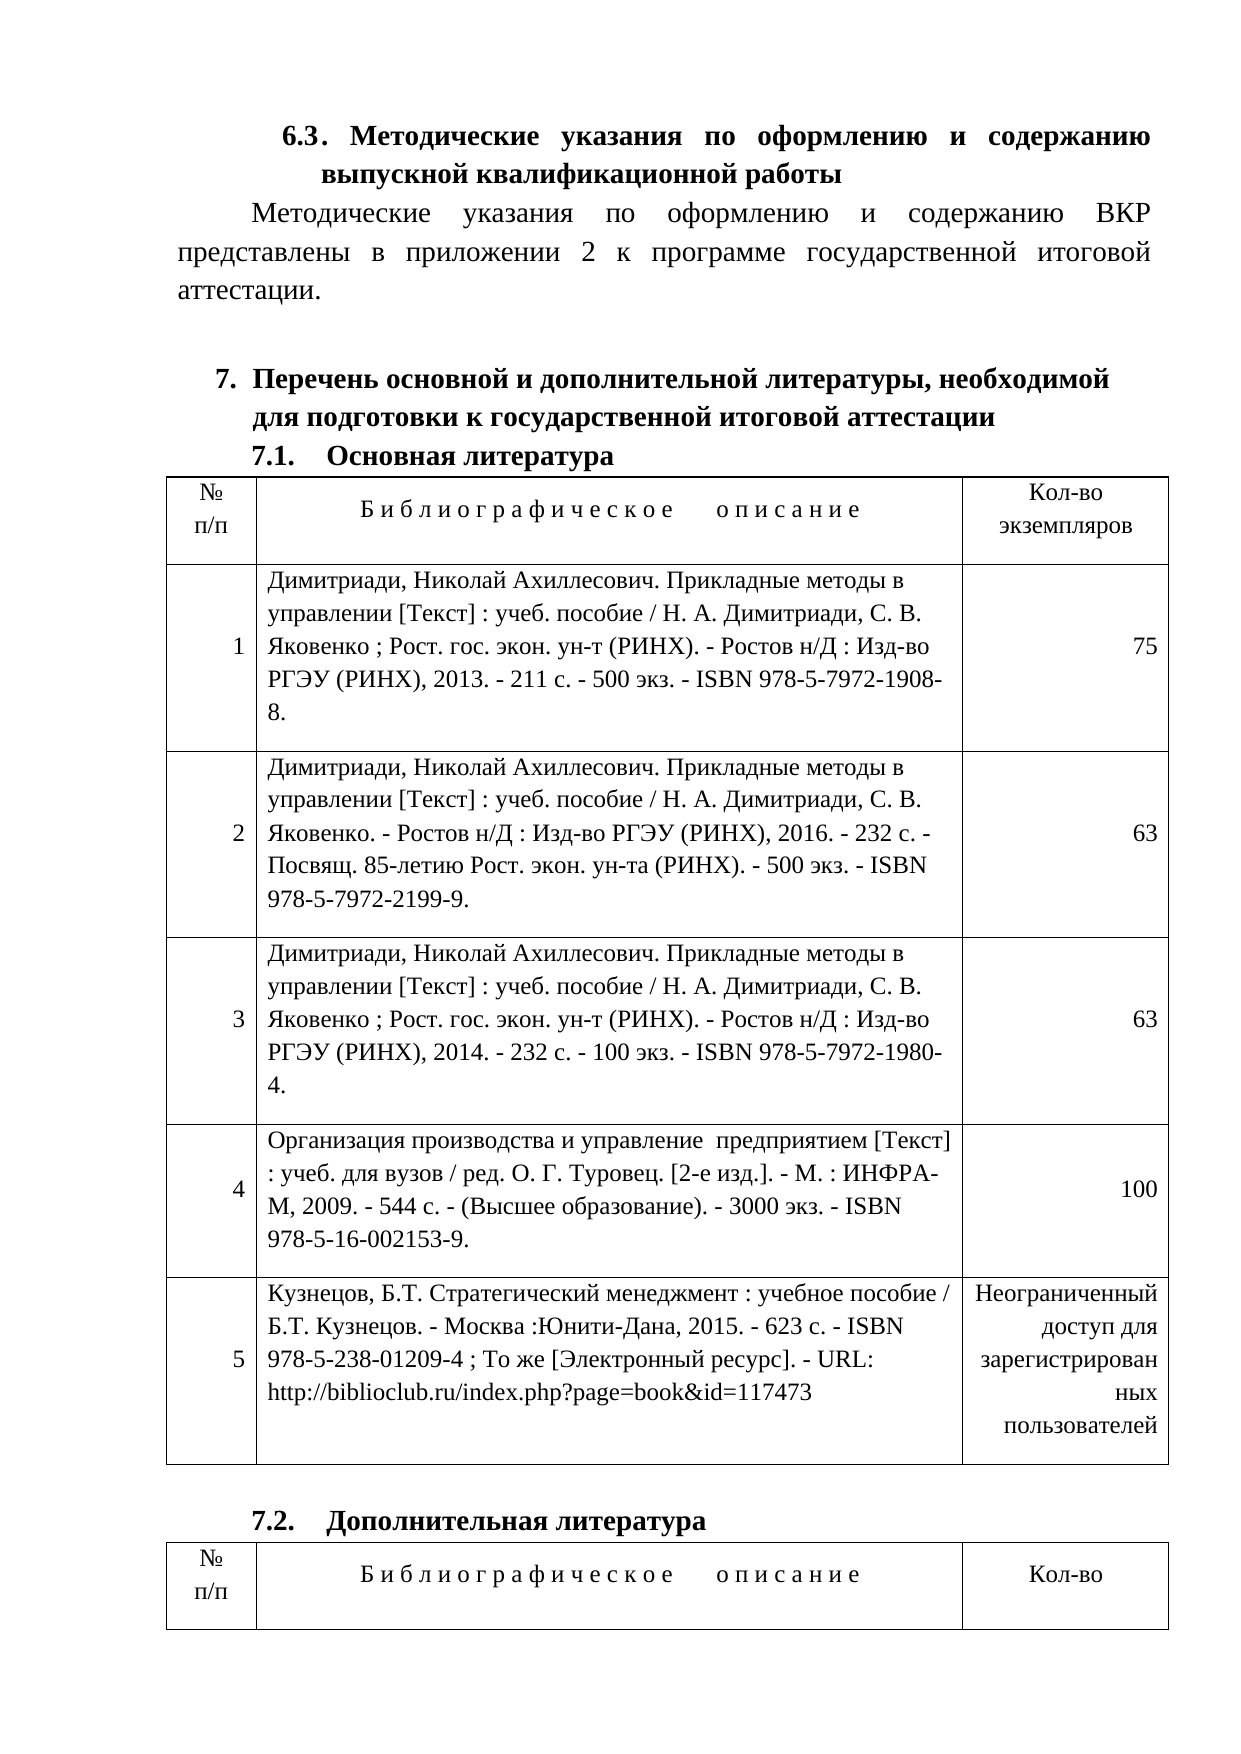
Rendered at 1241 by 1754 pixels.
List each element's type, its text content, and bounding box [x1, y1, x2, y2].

table_cell 4 [167, 1125, 256, 1277]
table_cell 3 [167, 938, 256, 1124]
table_cell Кузнецов, Б.Т. Стратегический менеджмент : учебное пособие / Б.Т. Кузнецов. - Москва :Юнити-Дана, 2015. - 623 с. - ISBN 978-5-238-01209-4 ; То же [Электронный ресурс]. - URL: http://biblioclub.ru/index.php?page=book&id=117473 [257, 1278, 962, 1464]
table_cell 2 [167, 752, 256, 937]
table_cell 63 [963, 752, 1168, 937]
table_cell 75 [963, 565, 1168, 751]
table_header Б и б л и о г р а ф и ч е с к о е о п и с а н и е [257, 1543, 962, 1629]
table_header Б и б л и о г р а ф и ч е с к о е о п и с а н и е [257, 478, 962, 564]
table_cell Димитриади, Николай Ахиллесович. Прикладные методы в управлении [Текст] : учеб. пособие / Н. А. Димитриади, С. В. Яковенко ; Рост. гос. экон. ун-т (РИНХ). - Ростов н/Д : Изд-во РГЭУ (РИНХ), 2013. - 211 с. - 500 экз. - ISBN 978-5-7972-1908-8. [257, 565, 962, 751]
subtitle Перечень основной и дополнительной литературы, необходимой для подготовки к государственной итоговой аттестации [215, 361, 1152, 433]
table_cell Организация производства и управление предприятием [Текст] : учеб. для вузов / ред. О. Г. Туровец. [2-е изд.]. - М. : ИНФРА-М, 2009. - 544 с. - (Высшее образование). - 3000 экз. - ISBN 978-5-16-002153-9. [257, 1125, 962, 1277]
table_cell Димитриади, Николай Ахиллесович. Прикладные методы в управлении [Текст] : учеб. пособие / Н. А. Димитриади, С. В. Яковенко. - Ростов н/Д : Изд-во РГЭУ (РИНХ), 2016. - 232 с. - Посвящ. 85-летию Рост. экон. ун-та (РИНХ). - 500 экз. - ISBN 978-5-7972-2199-9. [257, 752, 962, 937]
table_cell Неограниченный доступ для зарегистрированных пользователей [963, 1278, 1168, 1464]
list . Методические указания по оформлению и содержанию выпускной квалификационной работы [282, 118, 1152, 190]
table_header № п/п [167, 478, 256, 564]
table_cell 63 [963, 938, 1168, 1124]
table_header Кол-во экземпляров [963, 478, 1168, 564]
table_cell 1 [167, 565, 256, 751]
table_cell 5 [167, 1278, 256, 1464]
list Методические указания по оформлению и содержанию ВКР представлены в приложении 2 к программе государственной итоговой аттестации. [177, 195, 1152, 306]
table_cell 100 [963, 1125, 1168, 1277]
table_cell Димитриади, Николай Ахиллесович. Прикладные методы в управлении [Текст] : учеб. пособие / Н. А. Димитриади, С. В. Яковенко ; Рост. гос. экон. ун-т (РИНХ). - Ростов н/Д : Изд-во РГЭУ (РИНХ), 2014. - 232 с. - 100 экз. - ISBN 978-5-7972-1980-4. [257, 938, 962, 1124]
table_header Кол-во [963, 1543, 1168, 1629]
list Основная литература [251, 438, 1152, 471]
list Дополнительная литература [251, 1503, 1152, 1537]
table_header № п/п [167, 1543, 256, 1629]
